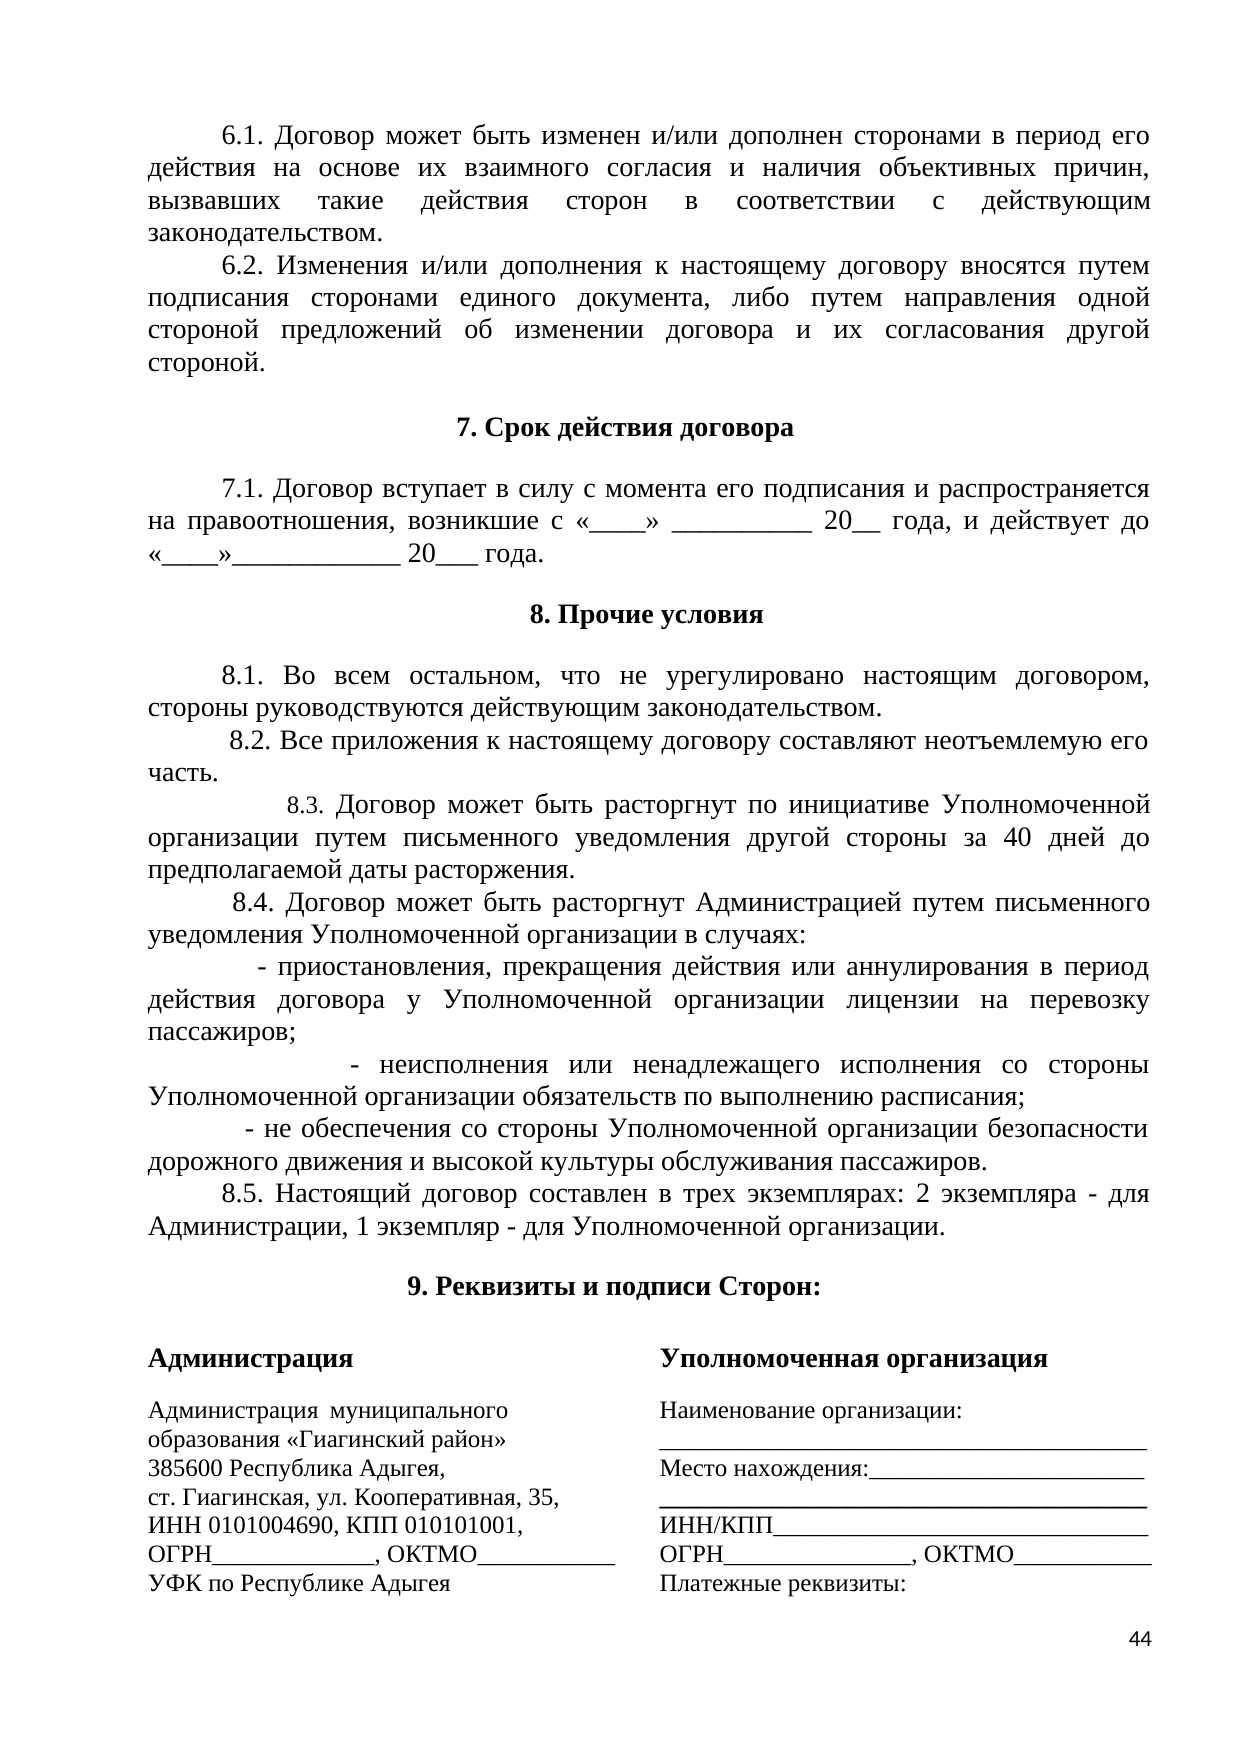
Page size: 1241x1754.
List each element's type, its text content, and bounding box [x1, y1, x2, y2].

text 8.5. Настоящий договор составлен в трех экземплярах: 2 экземпляра - для Администрации, 1 экземпляр - для Уполномоченной организации. [148, 1176, 1152, 1241]
table_header Администрация [137, 1330, 648, 1384]
text 7.1. Договор вступает в силу с момента его подписания и распространяется на правоотношения, возникшие с «____» __________ 20__ года, и действует до «____»____________ 20___ года. [148, 471, 1152, 568]
text 8.2. Все приложения к настоящему договору составляют неотъемлемую его часть. [148, 723, 1152, 787]
text - приостановления, прекращения действия или аннулирования в период действия договора у Уполномоченной организации лицензии на перевозку пассажиров; [148, 949, 1152, 1047]
table_header Уполномоченная организация [649, 1330, 1168, 1384]
text 6.2. Изменения и/или дополнения к настоящему договору вносятся путем подписания сторонами единого документа, либо путем направления одной стороной предложений об изменении договора и их согласования другой стороной. [148, 248, 1152, 377]
text 8.1. Во всем остальном, что не урегулировано настоящим договором, стороны руководствуются действующим законодательством. [148, 658, 1152, 723]
text 6.1. Договор может быть изменен и/или дополнен сторонами в период его действия на основе их взаимного согласия и наличия объективных причин, вызвавших такие действия сторон в соответствии с действующим законодательством. [148, 118, 1152, 248]
text - неисполнения или ненадлежащего исполнения со стороны Уполномоченной организации обязательств по выполнению расписания; [148, 1047, 1152, 1111]
text - не обеспечения со стороны Уполномоченной организации безопасности дорожного движения и высокой культуры обслуживания пассажиров. [148, 1111, 1152, 1176]
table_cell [649, 1385, 1168, 1608]
text 8.4. Договор может быть расторгнут Администрацией путем письменного уведомления Уполномоченной организации в случаях: [148, 885, 1152, 949]
text 8. Прочие условия [494, 597, 1152, 629]
text 9. Реквизиты и подписи Сторон: [148, 1269, 1152, 1301]
text 8.3. Договор может быть расторгнут по инициативе Уполномоченной организации путем письменного уведомления другой стороны за 40 дней до предполагаемой даты расторжения. [148, 787, 1152, 885]
text 7. Срок действия договора [148, 410, 1152, 442]
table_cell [137, 1385, 648, 1608]
